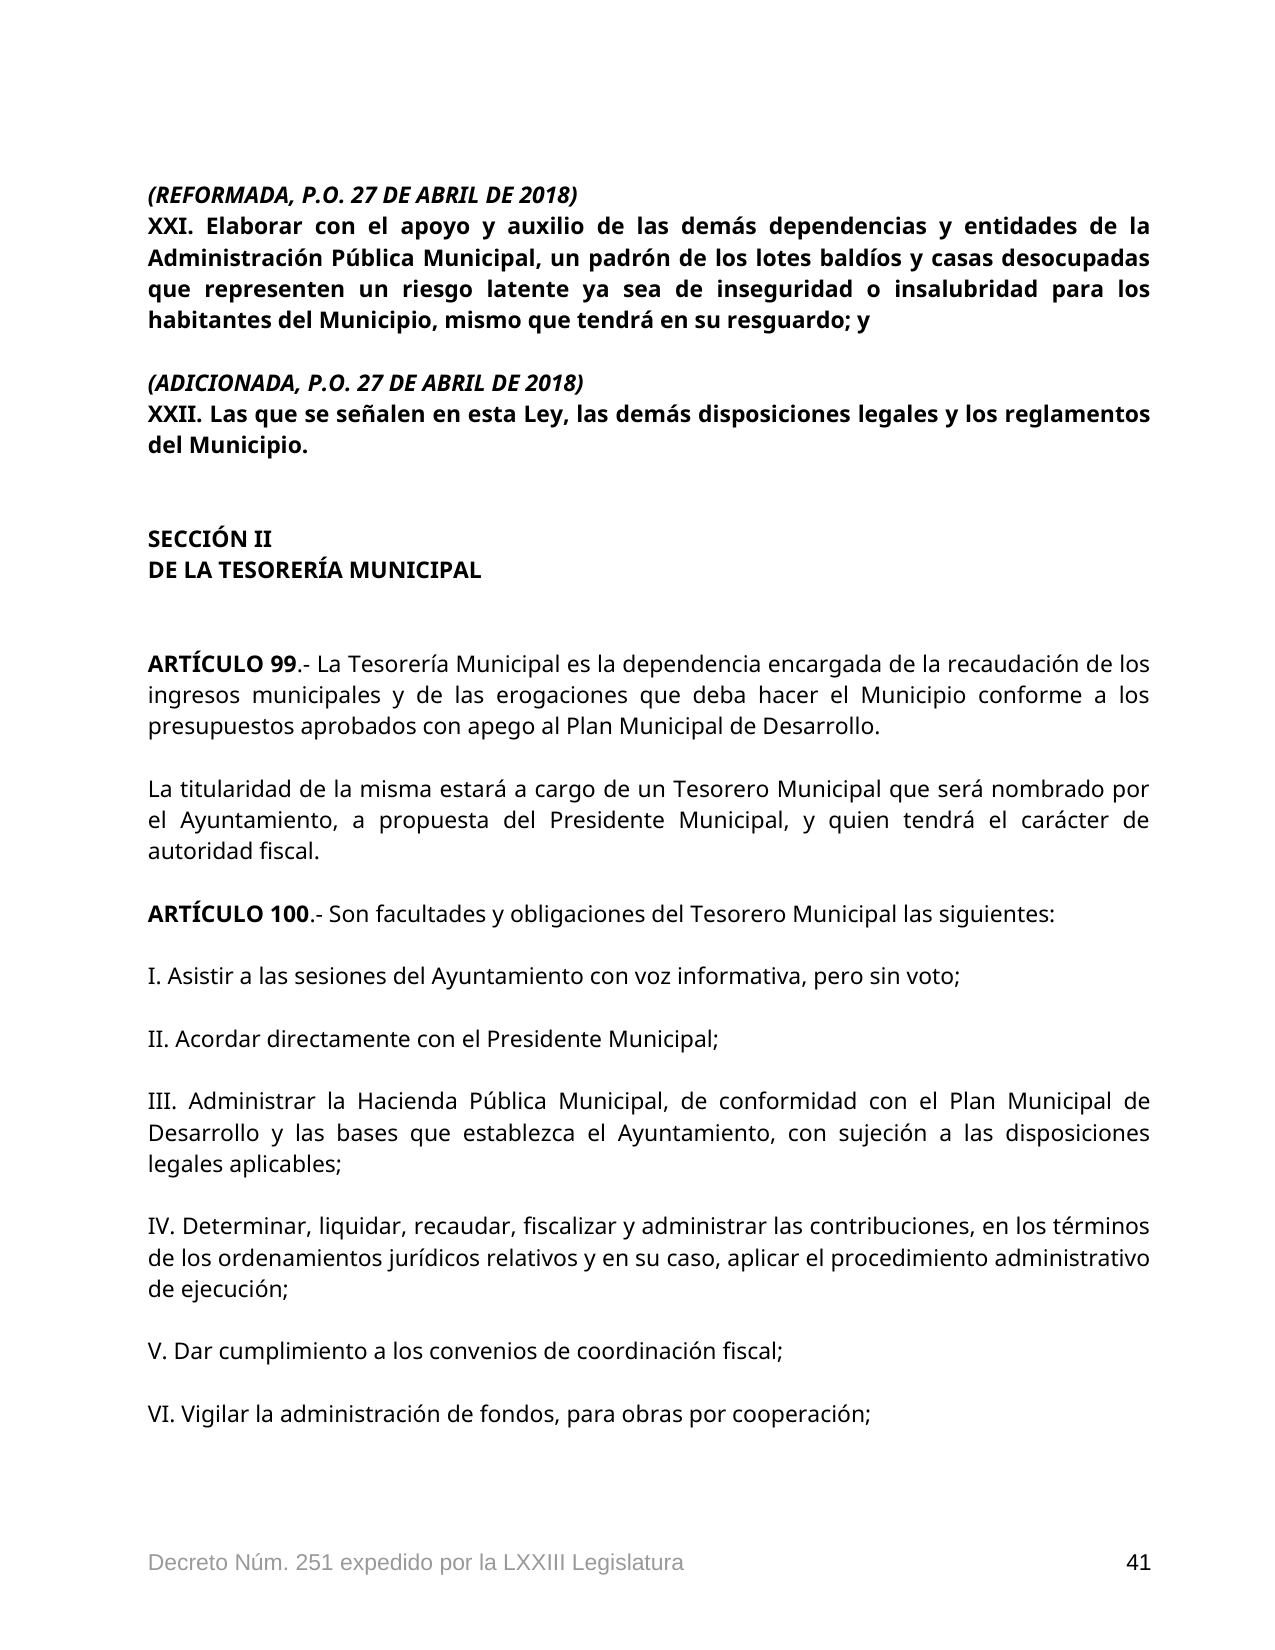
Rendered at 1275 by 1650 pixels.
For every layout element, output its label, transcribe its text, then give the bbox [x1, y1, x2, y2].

text ARTÍCULO 99.- La Tesorería Municipal es la dependencia encargada de la recaudación de los ingresos municipales y de las erogaciones que deba hacer el Municipio conforme a los presupuestos aprobados con apego al Plan Municipal de Desarrollo. [148, 648, 1152, 741]
text (REFORMADA, P.O. 27 DE ABRIL DE 2018) [148, 179, 1152, 210]
text (ADICIONADA, P.O. 27 DE ABRIL DE 2018) [148, 366, 1152, 398]
text DE LA TESORERÍA MUNICIPAL [148, 554, 1152, 585]
text La titularidad de la misma estará a cargo de un Tesorero Municipal que será nombrado por el Ayuntamiento, a propuesta del Presidente Municipal, y quien tendrá el carácter de autoridad fiscal. [148, 773, 1152, 866]
text III. Administrar la Hacienda Pública Municipal, de conformidad con el Plan Municipal de Desarrollo y las bases que establezca el Ayuntamiento, con sujeción a las disposiciones legales aplicables; [148, 1085, 1152, 1179]
text IV. Determinar, liquidar, recaudar, fiscalizar y administrar las contribuciones, en los términos de los ordenamientos jurídicos relativos y en su caso, aplicar el procedimiento administrativo de ejecución; [148, 1210, 1152, 1304]
text ARTÍCULO 100.- Son facultades y obligaciones del Tesorero Municipal las siguientes: [148, 898, 1152, 929]
text SECCIÓN II [148, 523, 1152, 554]
text V. Dar cumplimiento a los convenios de coordinación fiscal; [148, 1335, 1152, 1366]
text VI. Vigilar la administración de fondos, para obras por cooperación; [148, 1398, 1152, 1429]
text I. Asistir a las sesiones del Ayuntamiento con voz informativa, pero sin voto; [148, 960, 1152, 991]
text XXII. Las que se señalen en esta Ley, las demás disposiciones legales y los reglamentos del Municipio. [148, 398, 1152, 460]
text II. Acordar directamente con el Presidente Municipal; [148, 1023, 1152, 1054]
text XXI. Elaborar con el apoyo y auxilio de las demás dependencias y entidades de la Administración Pública Municipal, un padrón de los lotes baldíos y casas desocupadas que representen un riesgo latente ya sea de inseguridad o insalubridad para los habitantes del Municipio, mismo que tendrá en su resguardo; y [148, 210, 1152, 335]
